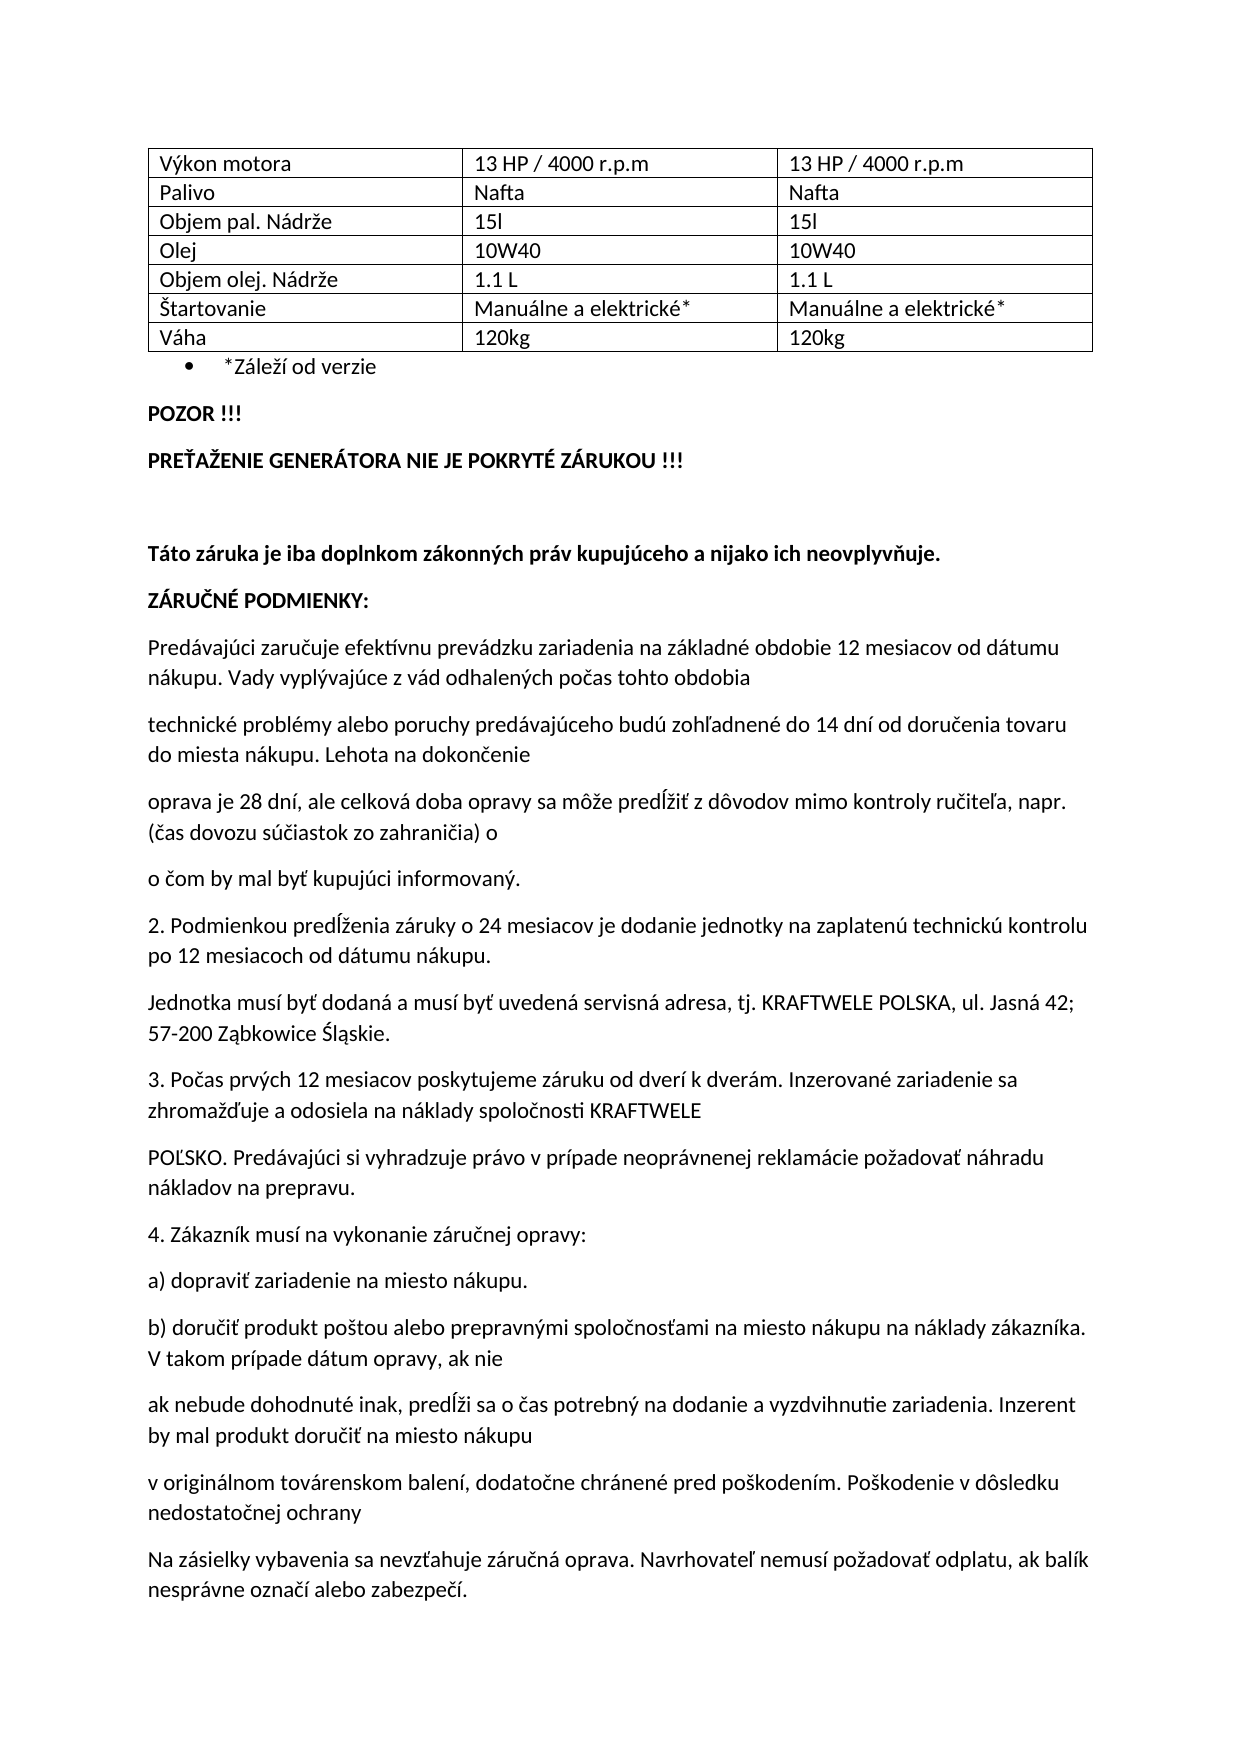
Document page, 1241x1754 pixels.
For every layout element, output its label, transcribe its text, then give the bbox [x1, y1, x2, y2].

table_cell Nafta [463, 178, 777, 206]
list *Záleží od verzie [185, 352, 1093, 380]
text ak nebude dohodnuté inak, predĺži sa o čas potrebný na dodanie a vyzdvihnutie zariadenia. Inzerent by mal produkt doručiť na miesto nákupu [148, 1391, 1093, 1449]
text b) doručiť produkt poštou alebo prepravnými spoločnosťami na miesto nákupu na náklady zákazníka. V takom prípade dátum opravy, ak nie [148, 1313, 1093, 1372]
text 3. Počas prvých 12 mesiacov poskytujeme záruku od dverí k dverám. Inzerované zariadenie sa zhromažďuje a odosiela na náklady spoločnosti KRAFTWELE [148, 1066, 1093, 1124]
text oprava je 28 dní, ale celková doba opravy sa môže predĺžiť z dôvodov mimo kontroly ručiteľa, napr. (čas dovozu súčiastok zo zahraničia) o [148, 787, 1093, 846]
table_cell 15l [463, 207, 777, 235]
text 2. Podmienkou predĺženia záruky o 24 mesiacov je dodanie jednotky na zaplatenú technickú kontrolu po 12 mesiacoch od dátumu nákupu. [148, 911, 1093, 970]
table_cell 10W40 [463, 236, 777, 264]
table_cell Výkon motora [149, 149, 462, 177]
text Jednotka musí byť dodaná a musí byť uvedená servisná adresa, tj. KRAFTWELE POLSKA, ul. Jasná 42; 57-200 Ząbkowice Śląskie. [148, 988, 1093, 1047]
table_cell Váha [149, 323, 462, 351]
table_cell 15l [778, 207, 1092, 235]
text Predávajúci zaručuje efektívnu prevádzku zariadenia na základné obdobie 12 mesiacov od dátumu nákupu. Vady vyplývajúce z vád odhalených počas tohto obdobia [148, 633, 1093, 692]
table_cell Manuálne a elektrické* [463, 294, 777, 322]
text Táto záruka je iba doplnkom zákonných práv kupujúceho a nijako ich neovplyvňuje. [148, 539, 1093, 568]
table_cell Olej [149, 236, 462, 264]
text o čom by mal byť kupujúci informovaný. [148, 864, 1093, 893]
text POZOR !!! [148, 399, 1093, 427]
table_cell 13 HP / 4000 r.p.m [778, 149, 1092, 177]
table_cell 120kg [778, 323, 1092, 351]
table_cell 1.1 L [778, 265, 1092, 293]
text technické problémy alebo poruchy predávajúceho budú zohľadnené do 14 dní od doručenia tovaru do miesta nákupu. Lehota na dokončenie [148, 710, 1093, 769]
text Na zásielky vybavenia sa nevzťahuje záručná oprava. Navrhovateľ nemusí požadovať odplatu, ak balík nesprávne označí alebo zabezpečí. [148, 1545, 1093, 1603]
table_cell Palivo [149, 178, 462, 206]
text 4. Zákazník musí na vykonanie záručnej opravy: [148, 1220, 1093, 1248]
text PREŤAŽENIE GENERÁTORA NIE JE POKRYTÉ ZÁRUKOU !!! [148, 446, 1093, 474]
table_cell Manuálne a elektrické* [778, 294, 1092, 322]
table_cell 10W40 [778, 236, 1092, 264]
table_cell Nafta [778, 178, 1092, 206]
table_cell Štartovanie [149, 294, 462, 322]
text a) dopraviť zariadenie na miesto nákupu. [148, 1267, 1093, 1295]
table_cell 13 HP / 4000 r.p.m [463, 149, 777, 177]
text POĽSKO. Predávajúci si vyhradzuje právo v prípade neoprávnenej reklamácie požadovať náhradu nákladov na prepravu. [148, 1143, 1093, 1201]
table_cell Objem pal. Nádrže [149, 207, 462, 235]
text ZÁRUČNÉ PODMIENKY: [148, 586, 1093, 614]
table_cell Objem olej. Nádrže [149, 265, 462, 293]
table_cell 1.1 L [463, 265, 777, 293]
table_cell 120kg [463, 323, 777, 351]
text v originálnom továrenskom balení, dodatočne chránené pred poškodením. Poškodenie v dôsledku nedostatočnej ochrany [148, 1468, 1093, 1526]
